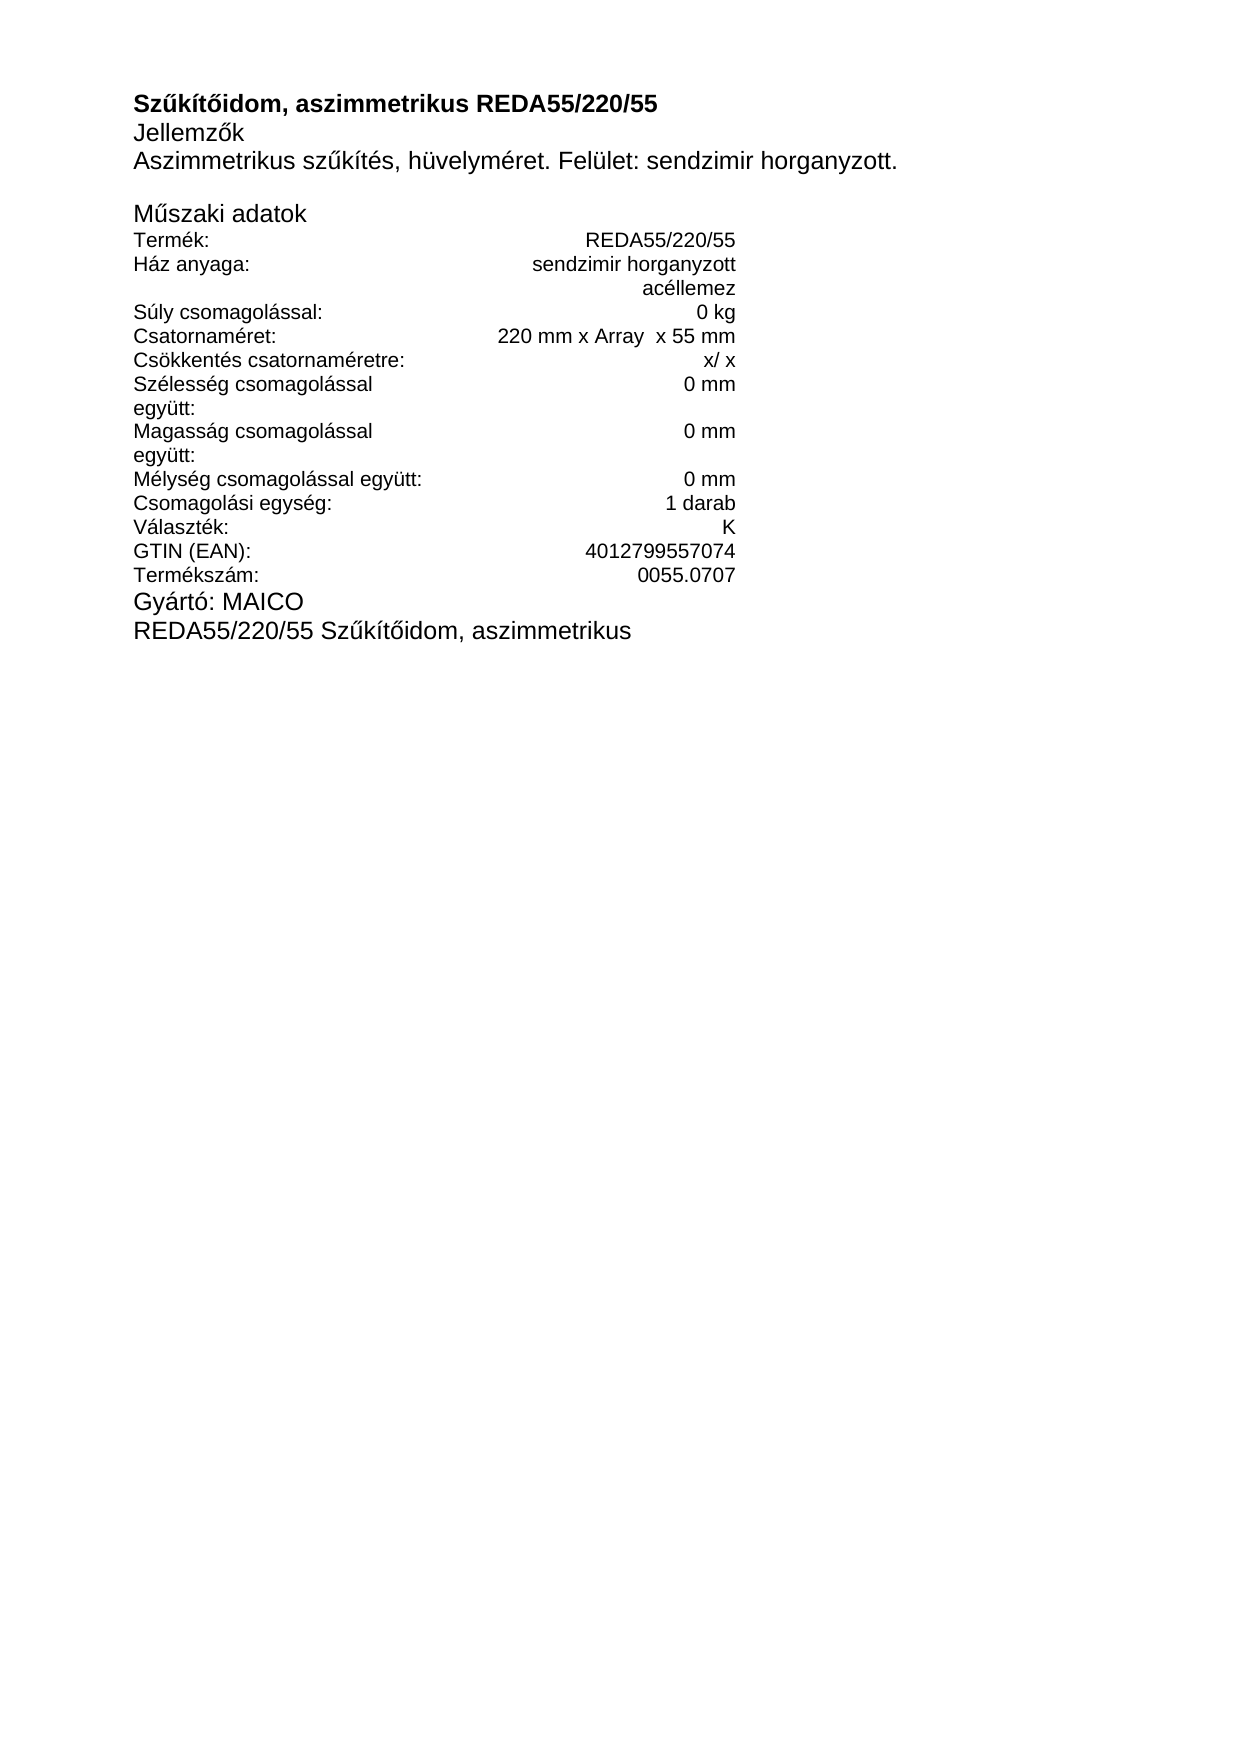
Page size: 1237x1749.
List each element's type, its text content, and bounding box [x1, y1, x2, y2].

text Szűkítőidom, aszimmetrikus REDA55/220/55 [133, 89, 1148, 117]
table_header Termék: [122, 228, 434, 252]
table_cell 4012799557074 [434, 539, 747, 563]
table_cell Csomagolási egység: [122, 491, 434, 515]
text REDA55/220/55 Szűkítőidom, aszimmetrikus [133, 616, 1148, 644]
text Gyártó: MAICO [133, 587, 1148, 616]
table_header REDA55/220/55 [434, 228, 747, 252]
table_cell Mélység csomagolással együtt: [122, 467, 434, 491]
table_cell Csatornaméret: [122, 324, 434, 347]
table_cell 1 darab [434, 491, 747, 515]
table_cell Termékszám: [122, 563, 434, 587]
text Jellemzők [133, 117, 1148, 146]
table_cell Ház anyaga: [122, 252, 434, 299]
table_cell Magasság csomagolással együtt: [122, 419, 434, 467]
table_cell GTIN (EAN): [122, 539, 434, 563]
table_cell Súly csomagolással: [122, 300, 434, 323]
table_cell x/ x [434, 348, 747, 371]
text Műszaki adatok [133, 199, 1148, 228]
text Aszimmetrikus szűkítés, hüvelyméret. Felület: sendzimir horganyzott. [133, 146, 1148, 175]
table_cell 0 mm [434, 467, 747, 491]
table_cell 0055.0707 [434, 563, 747, 587]
table_cell Csökkentés csatornaméretre: [122, 348, 434, 371]
table_cell Szélesség csomagolással együtt: [122, 371, 434, 419]
table_cell 0 kg [434, 300, 747, 323]
table_cell sendzimir horganyzott acéllemez [434, 252, 747, 299]
table_cell 0 mm [434, 371, 747, 419]
table_cell 0 mm [434, 419, 747, 467]
table_cell 220 mm x Array x 55 mm [434, 324, 747, 347]
table_cell K [434, 515, 747, 539]
table_cell Választék: [122, 515, 434, 539]
